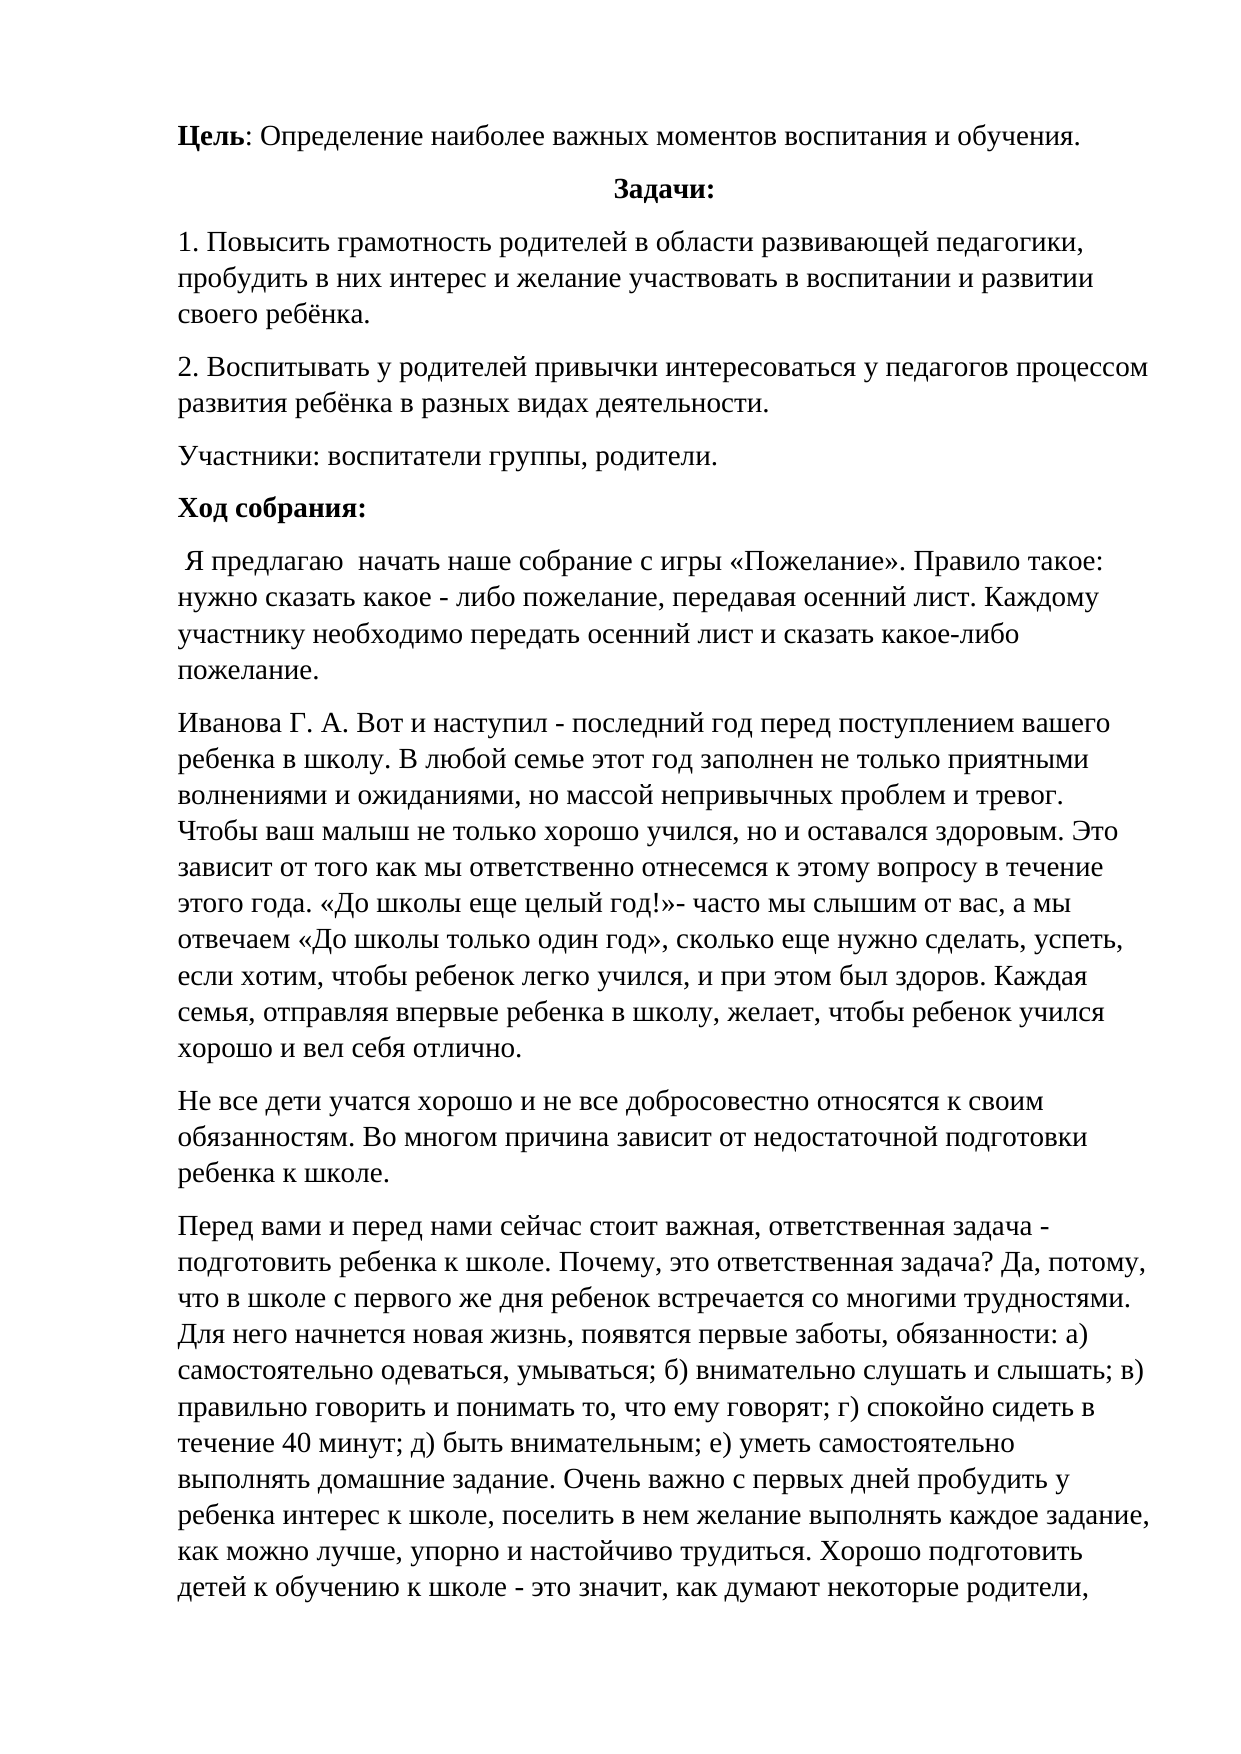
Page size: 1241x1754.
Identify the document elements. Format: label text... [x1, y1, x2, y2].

text Участники: воспитатели группы, родители. [177, 438, 1152, 471]
text Я предлагаю начать наше собрание с игры «Пожелание». Правило такое: нужно сказать какое - либо пожелание, передавая осенний лист. Каждому участнику необходимо передать осенний лист и сказать какое-либо пожелание. [177, 543, 1152, 685]
text 2. Воспитывать у родителей привычки интересоваться у педагогов процессом развития ребёнка в разных видах деятельности. [177, 349, 1152, 418]
text Цель: Определение наиболее важных моментов воспитания и обучения. [177, 118, 1152, 152]
text Иванова Г. А. Вот и наступил - последний год перед поступлением вашего ребенка в школу. В любой семье этот год заполнен не только приятными волнениями и ожиданиями, но массой непривычных проблем и тревог. Чтобы ваш малыш не только хорошо учился, но и оставался здоровым. Это зависит от того как мы ответственно отнесемся к этому вопросу в течение этого года. «До школы еще целый год!»- часто мы слышим от вас, а мы отвечаем «До школы только один год», сколько еще нужно сделать, успеть, если хотим, чтобы ребенок легко учился, и при этом был здоров. Каждая семья, отправляя впервые ребенка в школу, желает, чтобы ребенок учился хорошо и вел себя отлично. [177, 705, 1152, 1063]
text Задачи: [177, 171, 1152, 204]
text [177, 1208, 1152, 1603]
text Ход собрания: [177, 491, 1152, 524]
text Не все дети учатся хорошо и не все добросовестно относятся к своим обязанностям. Во многом причина зависит от недостаточной подготовки ребенка к школе. [177, 1083, 1152, 1189]
text 1. Повысить грамотность родителей в области развивающей педагогики, пробудить в них интерес и желание участвовать в воспитании и развитии своего ребёнка. [177, 224, 1152, 329]
